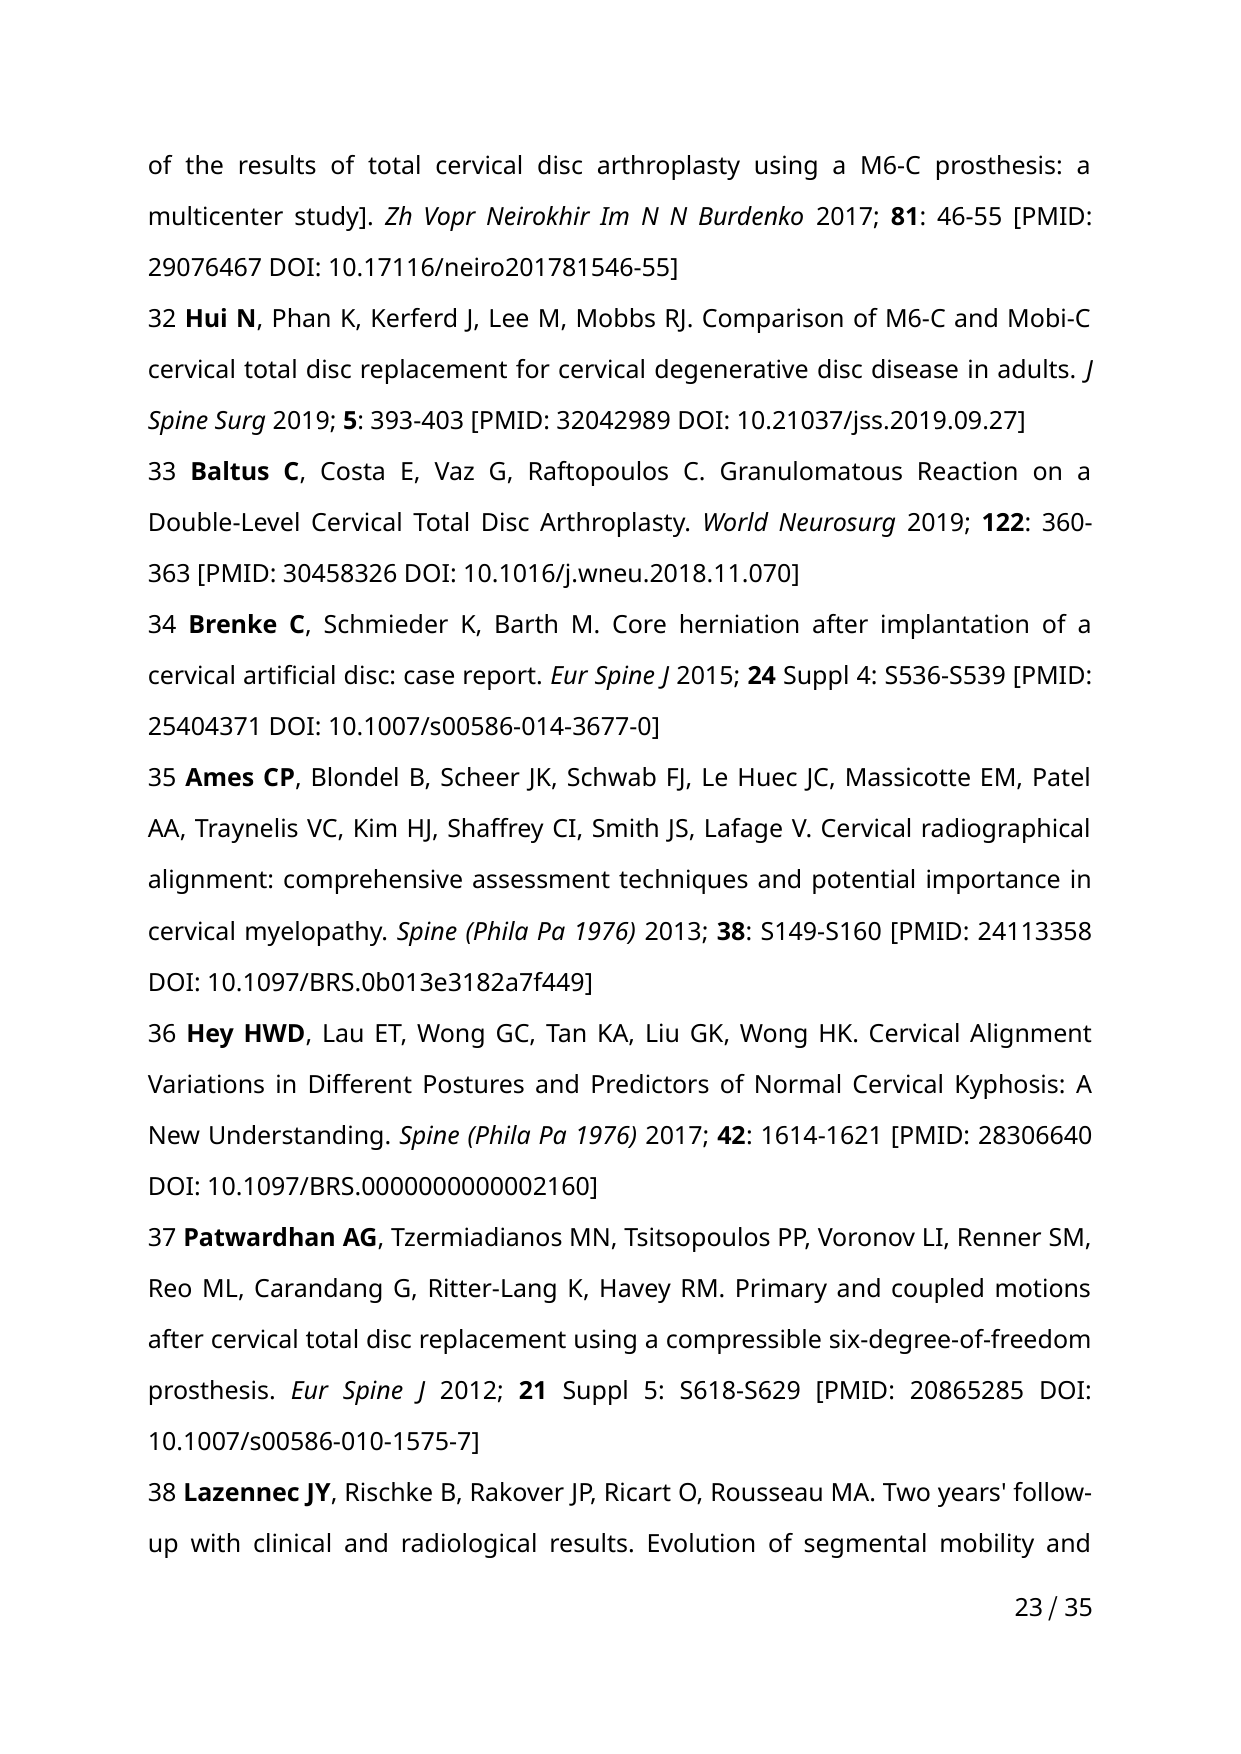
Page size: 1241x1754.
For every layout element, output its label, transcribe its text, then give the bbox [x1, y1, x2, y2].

text 35 Ames CP, Blondel B, Scheer JK, Schwab FJ, Le Huec JC, Massicotte EM, Patel AA, Traynelis VC, Kim HJ, Shaffrey CI, Smith JS, Lafage V. Cervical radiographical alignment: comprehensive assessment techniques and potential importance in cervical myelopathy. Spine (Phila Pa 1976) 2013; 38: S149-S160 [PMID: 24113358 DOI: 10.1097/BRS.0b013e3182a7f449] [148, 760, 1093, 998]
text 33 Baltus C, Costa E, Vaz G, Raftopoulos C. Granulomatous Reaction on a Double-Level Cervical Total Disc Arthroplasty. World Neurosurg 2019; 122: 360-363 [PMID: 30458326 DOI: 10.1016/j.wneu.2018.11.070] [148, 454, 1093, 590]
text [148, 148, 1093, 284]
text 37 Patwardhan AG, Tzermiadianos MN, Tsitsopoulos PP, Voronov LI, Renner SM, Reo ML, Carandang G, Ritter-Lang K, Havey RM. Primary and coupled motions after cervical total disc replacement using a compressible six-degree-of-freedom prosthesis. Eur Spine J 2012; 21 Suppl 5: S618-S629 [PMID: 20865285 DOI: 10.1007/s00586-010-1575-7] [148, 1219, 1093, 1458]
text 34 Brenke C, Schmieder K, Barth M. Core herniation after implantation of a cervical artificial disc: case report. Eur Spine J 2015; 24 Suppl 4: S536-S539 [PMID: 25404371 DOI: 10.1007/s00586-014-3677-0] [148, 607, 1093, 743]
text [148, 1475, 1093, 1560]
text 32 Hui N, Phan K, Kerferd J, Lee M, Mobbs RJ. Comparison of M6-C and Mobi-C cervical total disc replacement for cervical degenerative disc disease in adults. J Spine Surg 2019; 5: 393-403 [PMID: 32042989 DOI: 10.21037/jss.2019.09.27] [148, 301, 1093, 437]
text 36 Hey HWD, Lau ET, Wong GC, Tan KA, Liu GK, Wong HK. Cervical Alignment Variations in Different Postures and Predictors of Normal Cervical Kyphosis: A New Understanding. Spine (Phila Pa 1976) 2017; 42: 1614-1621 [PMID: 28306640 DOI: 10.1097/BRS.0000000000002160] [148, 1015, 1093, 1202]
